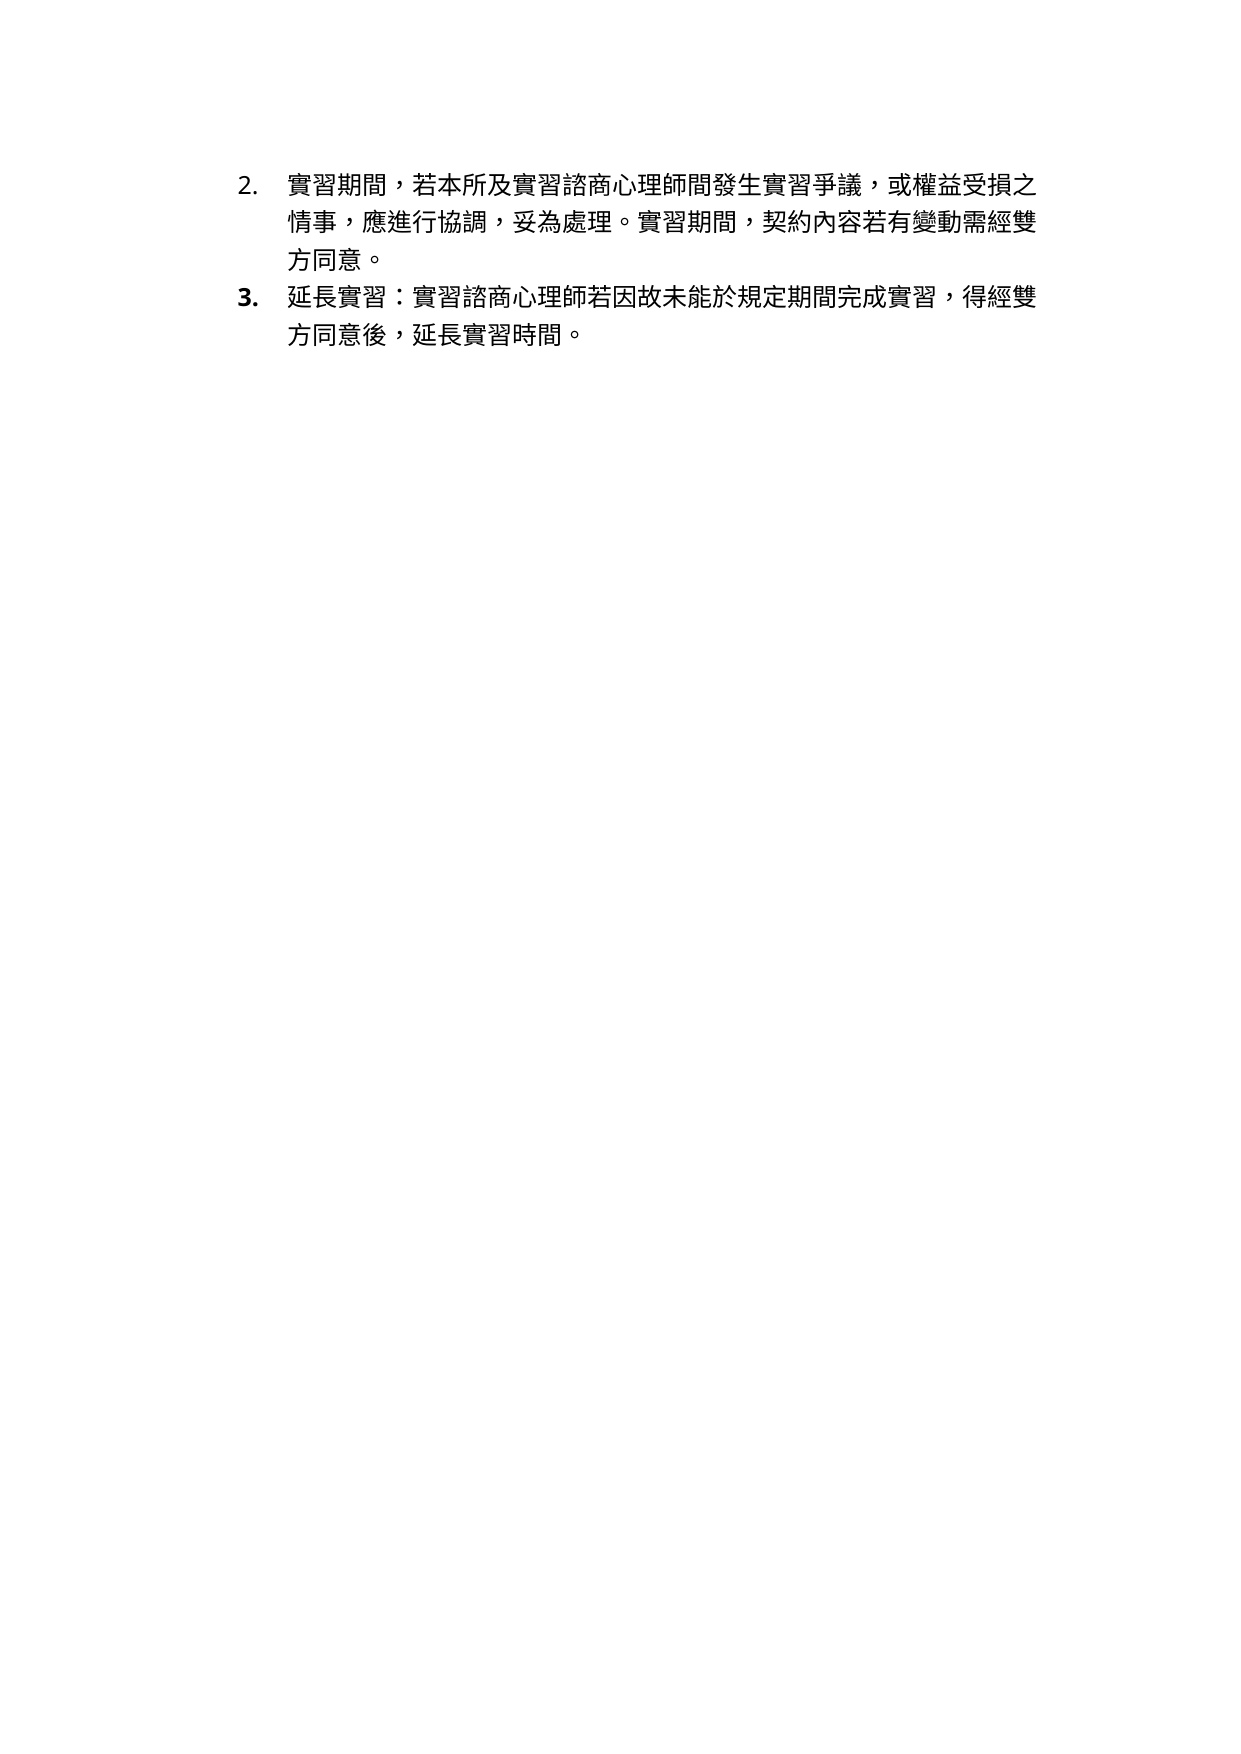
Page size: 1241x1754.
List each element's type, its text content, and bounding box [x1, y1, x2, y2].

list 延長實習：實習諮商心理師若因故未能於規定期間完成實習，得經雙方同意後，延長實習時間。 [237, 277, 1053, 352]
list 實習期間，若本所及實習諮商心理師間發生實習爭議，或權益受損之情事，應進行協調，妥為處理。實習期間，契約內容若有變動需經雙方同意。 [237, 164, 1053, 277]
